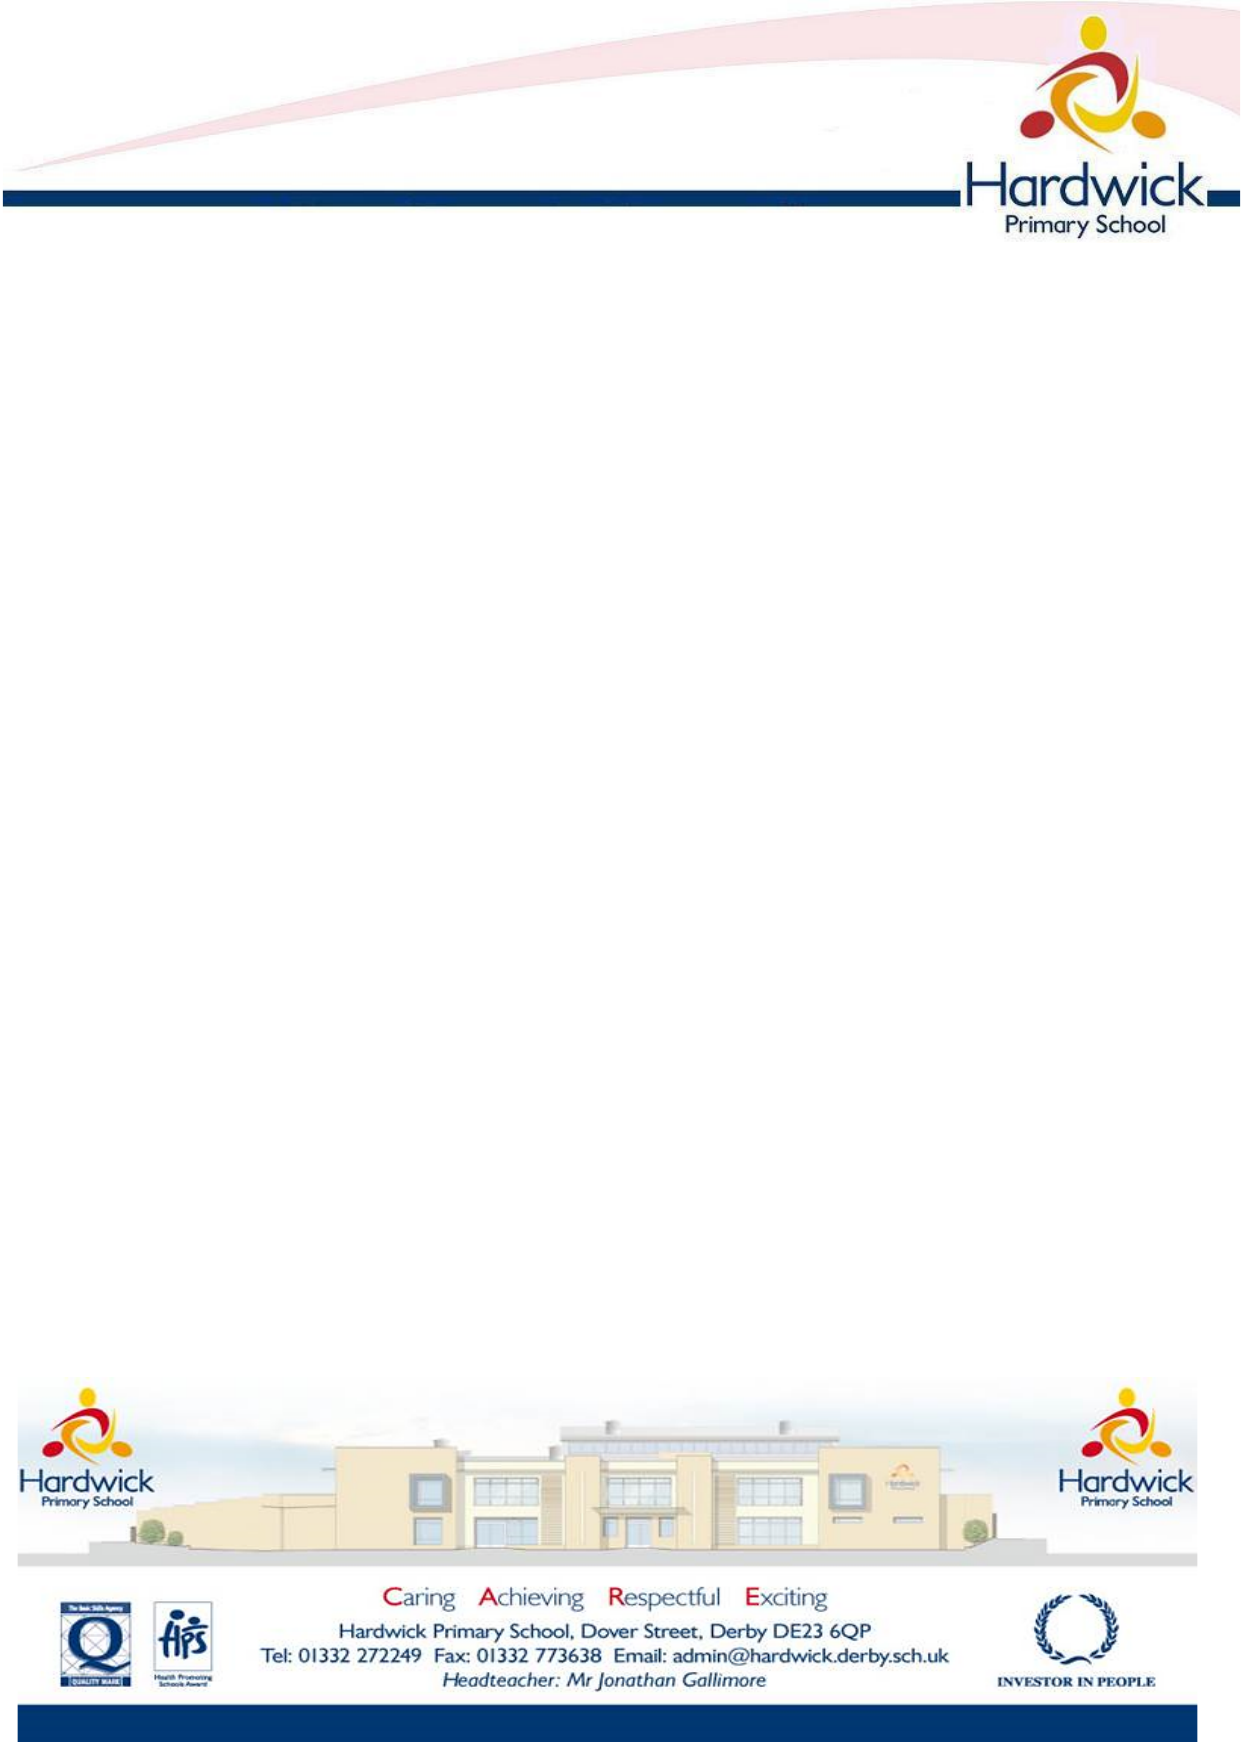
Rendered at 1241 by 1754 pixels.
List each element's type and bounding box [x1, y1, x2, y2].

picture [2, 0, 1241, 243]
picture [17, 1377, 1198, 1742]
